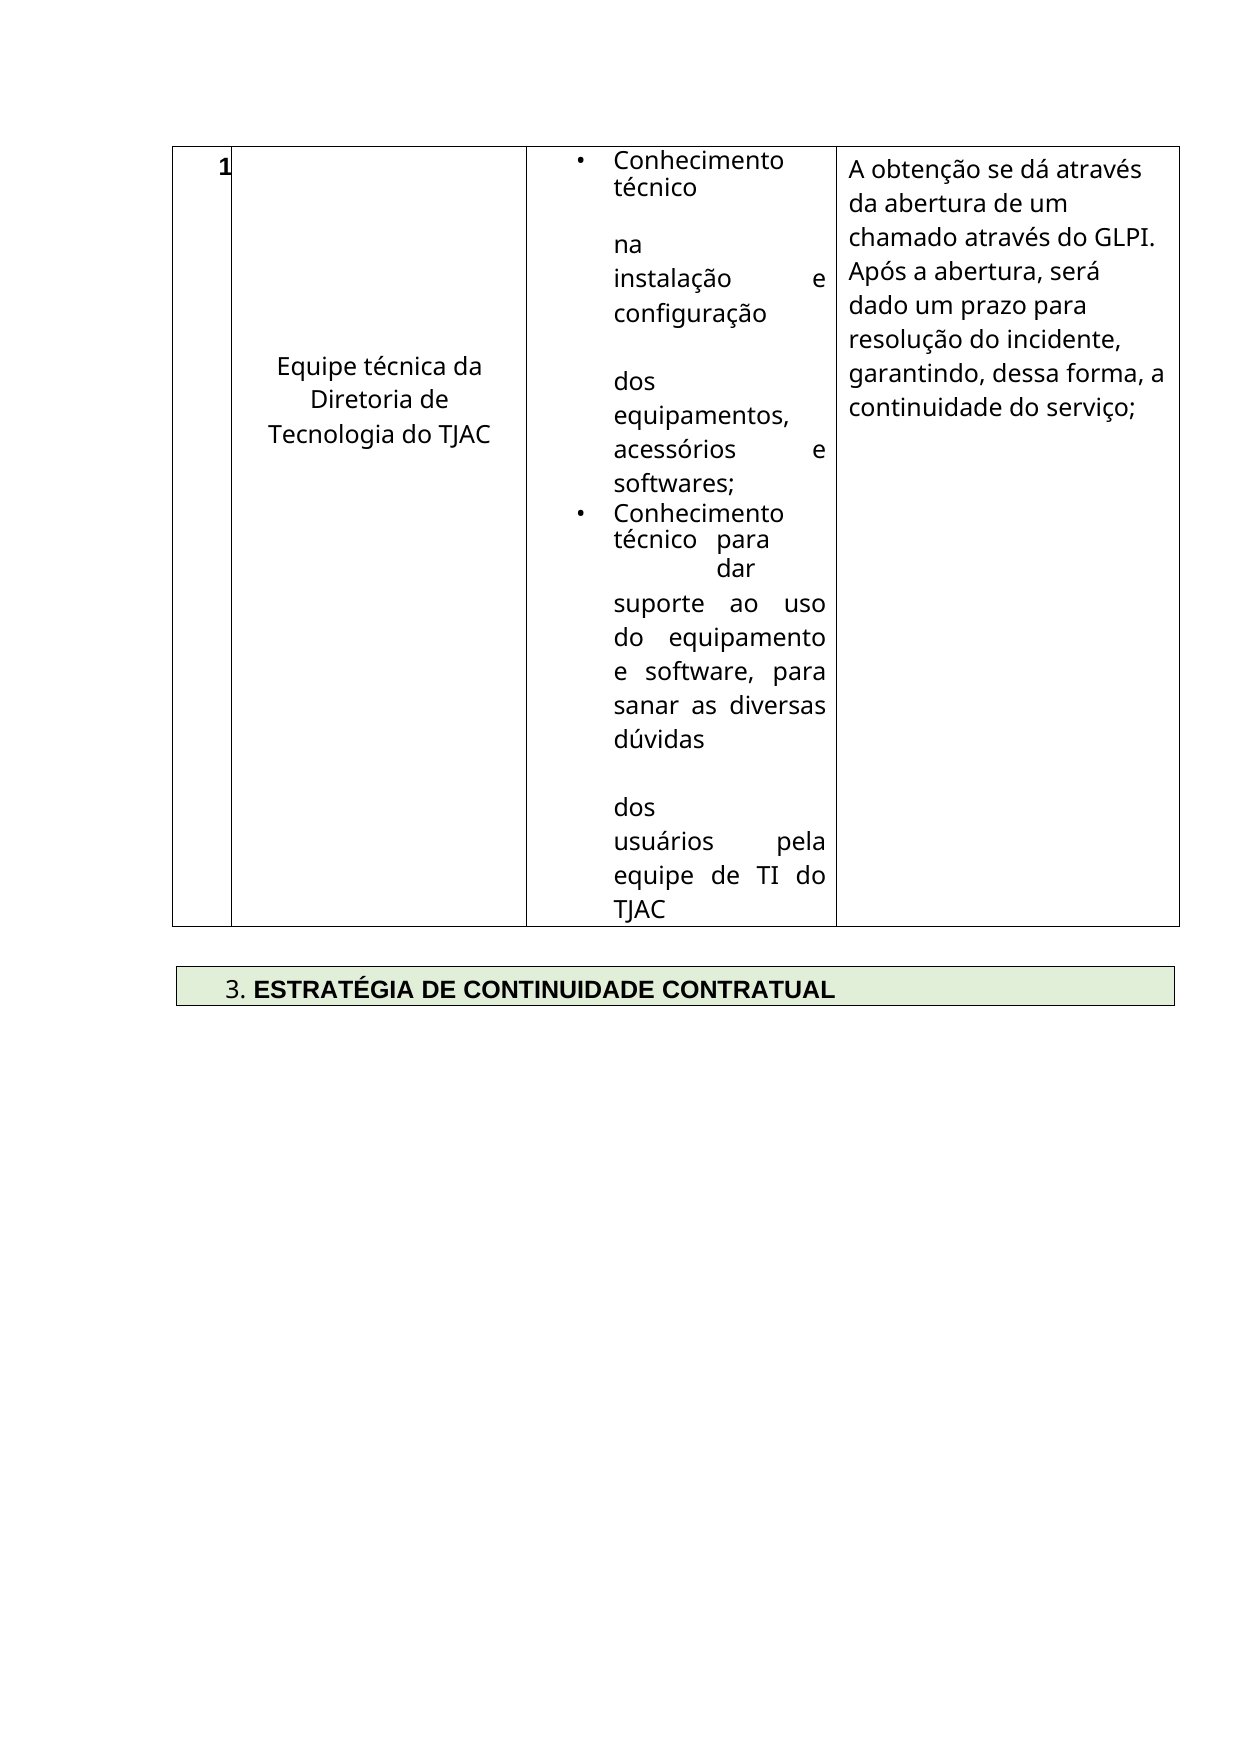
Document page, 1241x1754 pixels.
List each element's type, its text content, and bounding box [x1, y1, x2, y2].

table_cell A obtenção se dá através da abertura de um chamado através do GLPI. Após a abertura, será dado um prazo para resolução do incidente, garantindo, dessa forma, a continuidade do serviço; [837, 147, 1179, 926]
table_cell Equipe técnica da Diretoria de Tecnologia do TJAC [232, 147, 526, 926]
table_cell 1 [173, 147, 231, 926]
table_cell Conhecimento técnico na instalação e configuração dos equipamentos, acessórios e softwares; Conhecimento técnico para dar suporte ao uso do equipamento e software, para sanar as diversas dúvidas dos usuários pela equipe de TI do TJAC [527, 147, 836, 926]
